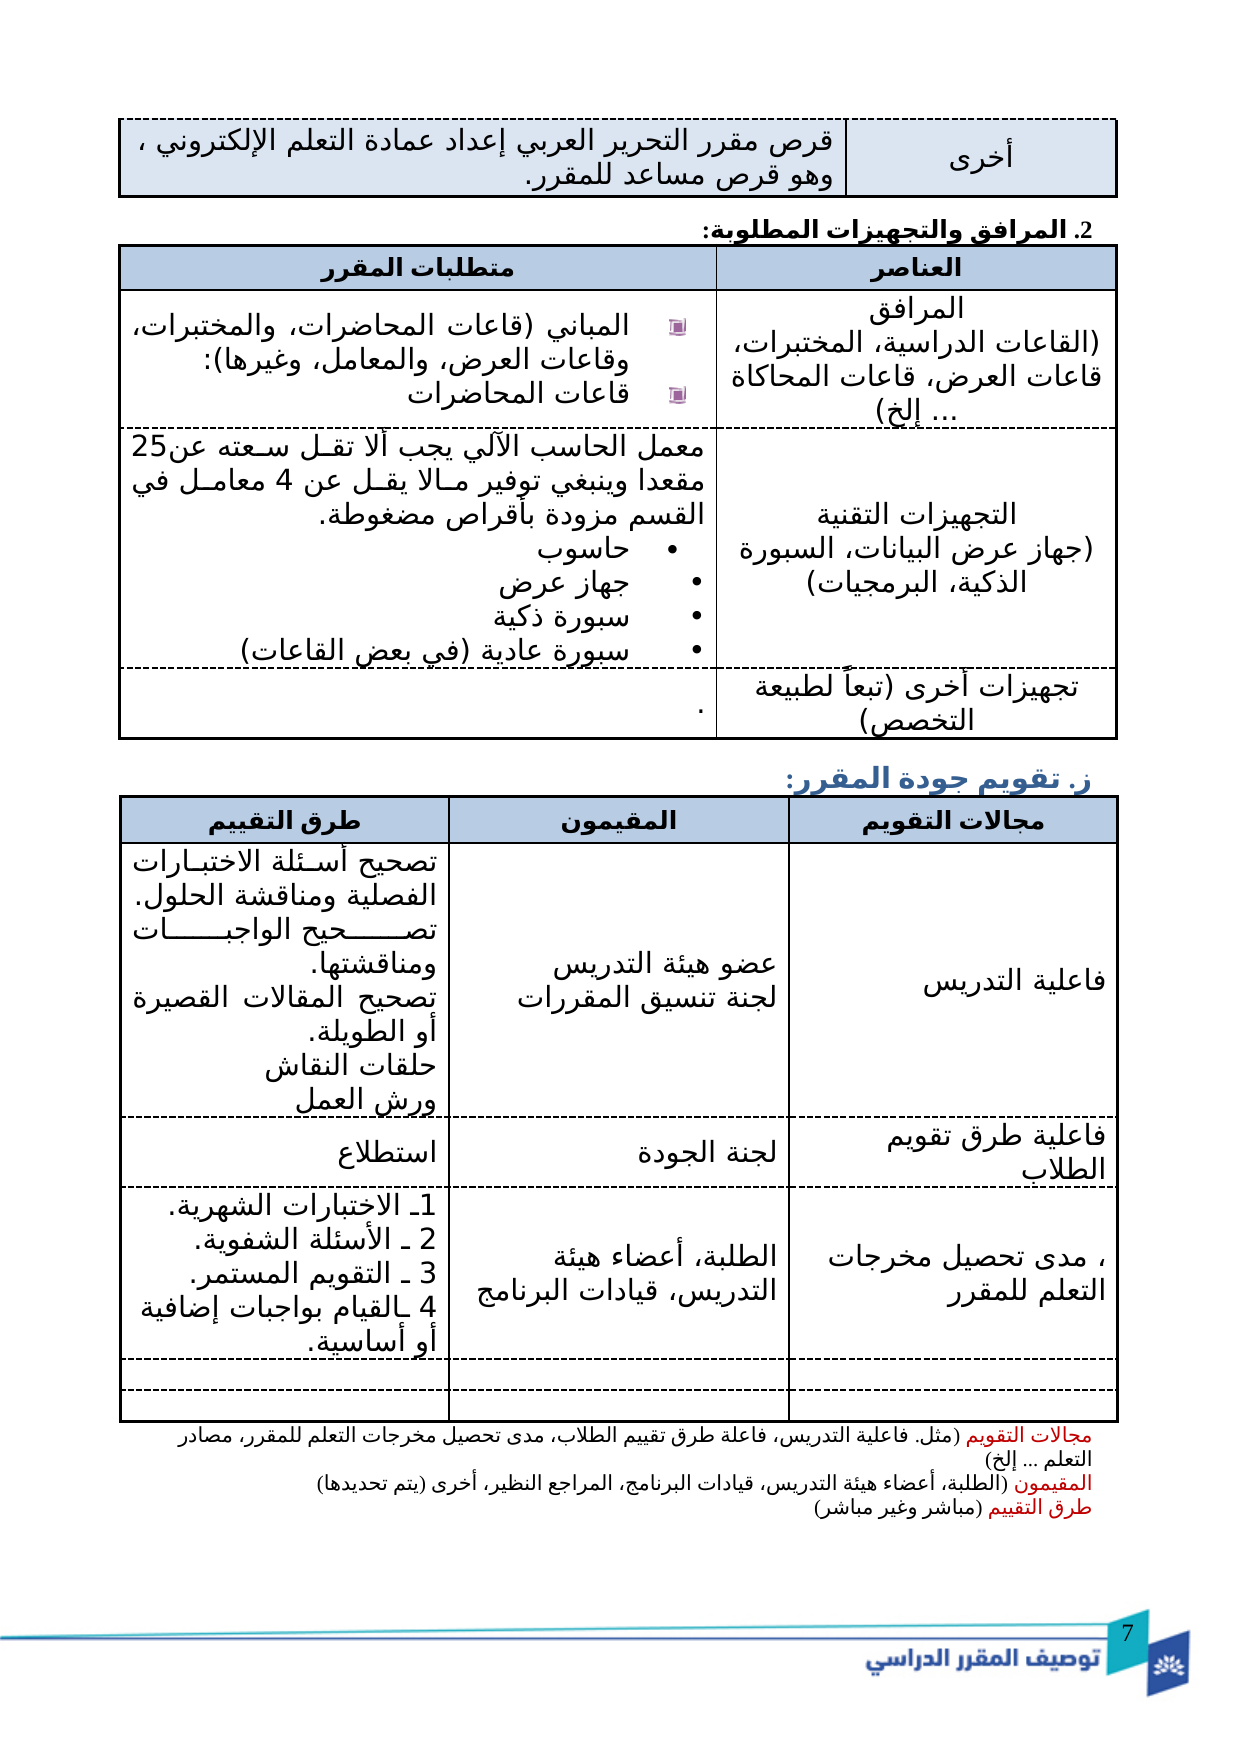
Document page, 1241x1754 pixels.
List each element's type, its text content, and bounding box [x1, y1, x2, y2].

picture [669, 386, 686, 404]
subtitle 2. المرافق والتجهيزات المطلوبة: [118, 215, 1092, 243]
table_header مجالات التقويم [790, 798, 1116, 842]
table_cell قرص مقرر التحرير العربي إعداد عمادة التعلم الإلكتروني ، وهو قرص مساعد للمقرر. [121, 118, 845, 195]
table_cell تصحيح أسئلة الاختبارات الفصلية ومناقشة الحلول. تصحيح الواجبات ومناقشتها. تصحيح المقالات القصيرة أو الطويلة. حلقات النقاش ورش العمل [122, 844, 448, 1116]
table_cell [122, 1358, 448, 1389]
table_cell المباني (قاعات المحاضرات، والمختبرات، وقاعات العرض، والمعامل، وغيرها): قاعات المحاضرات [121, 291, 716, 427]
text المقيمون (الطلبة، أعضاء هيئة التدريس، قيادات البرنامج، المراجع النظير، أخرى (يتم تحديدها) [118, 1471, 1092, 1495]
table_header العناصر [717, 247, 1115, 289]
table_cell 1ـ الاختبارات الشهرية. 2 ـ الأسئلة الشفوية. 3 ـ التقويم المستمر. 4 ـالقيام بواجبات إضافية أو أساسية. [122, 1186, 448, 1358]
table_header المقيمون [450, 798, 788, 842]
table_cell الطلبة، أعضاء هيئة التدريس، قيادات البرنامج [450, 1186, 788, 1358]
text مجالات التقويم (مثل. فاعلية التدريس، فاعلة طرق تقييم الطلاب، مدى تحصيل مخرجات التعلم للمقرر، مصادر التعلم ... إلخ) [118, 1423, 1092, 1471]
table_header طرق التقييم [122, 798, 448, 842]
table_cell معمل الحاسب الآلي يجب ألا تقل سعته عن25 مقعدا وينبغي توفير مالا يقل عن 4 معامل في القسم مزودة بأقراص مضغوطة. حاسوب • جهاز عرض • سبورة ذكية • سبورة عادية (في بعض القاعات) [121, 427, 716, 667]
table_cell فاعلية التدريس [790, 844, 1116, 1116]
table_cell المرافق (القاعات الدراسية، المختبرات، قاعات العرض، قاعات المحاكاة ... إلخ) [717, 291, 1115, 427]
table_cell عضو هيئة التدريس لجنة تنسيق المقررات [450, 844, 788, 1116]
table_cell [790, 1389, 1116, 1419]
text طرق التقييم (مباشر وغير مباشر) [118, 1495, 1092, 1519]
subtitle ز. تقويم جودة المقرر: [118, 762, 1092, 795]
table_cell . [121, 667, 716, 737]
picture [669, 318, 686, 336]
table_cell ، مدى تحصيل مخرجات التعلم للمقرر [790, 1186, 1116, 1358]
picture [0, 1589, 1200, 1715]
table_cell [122, 1389, 448, 1419]
table_cell فاعلية طرق تقويم الطلاب [790, 1116, 1116, 1186]
table_header متطلبات المقرر [121, 247, 716, 289]
table_cell لجنة الجودة [450, 1116, 788, 1186]
table_cell [450, 1389, 788, 1419]
table_cell تجهيزات أخرى (تبعاً لطبيعة التخصص) [717, 667, 1115, 737]
table_cell أخرى [847, 118, 1115, 195]
table_cell [790, 1358, 1116, 1389]
table_cell التجهيزات التقنية (جهاز عرض البيانات، السبورة الذكية، البرمجيات) [717, 427, 1115, 667]
table_cell [450, 1358, 788, 1389]
table_cell استطلاع [122, 1116, 448, 1186]
